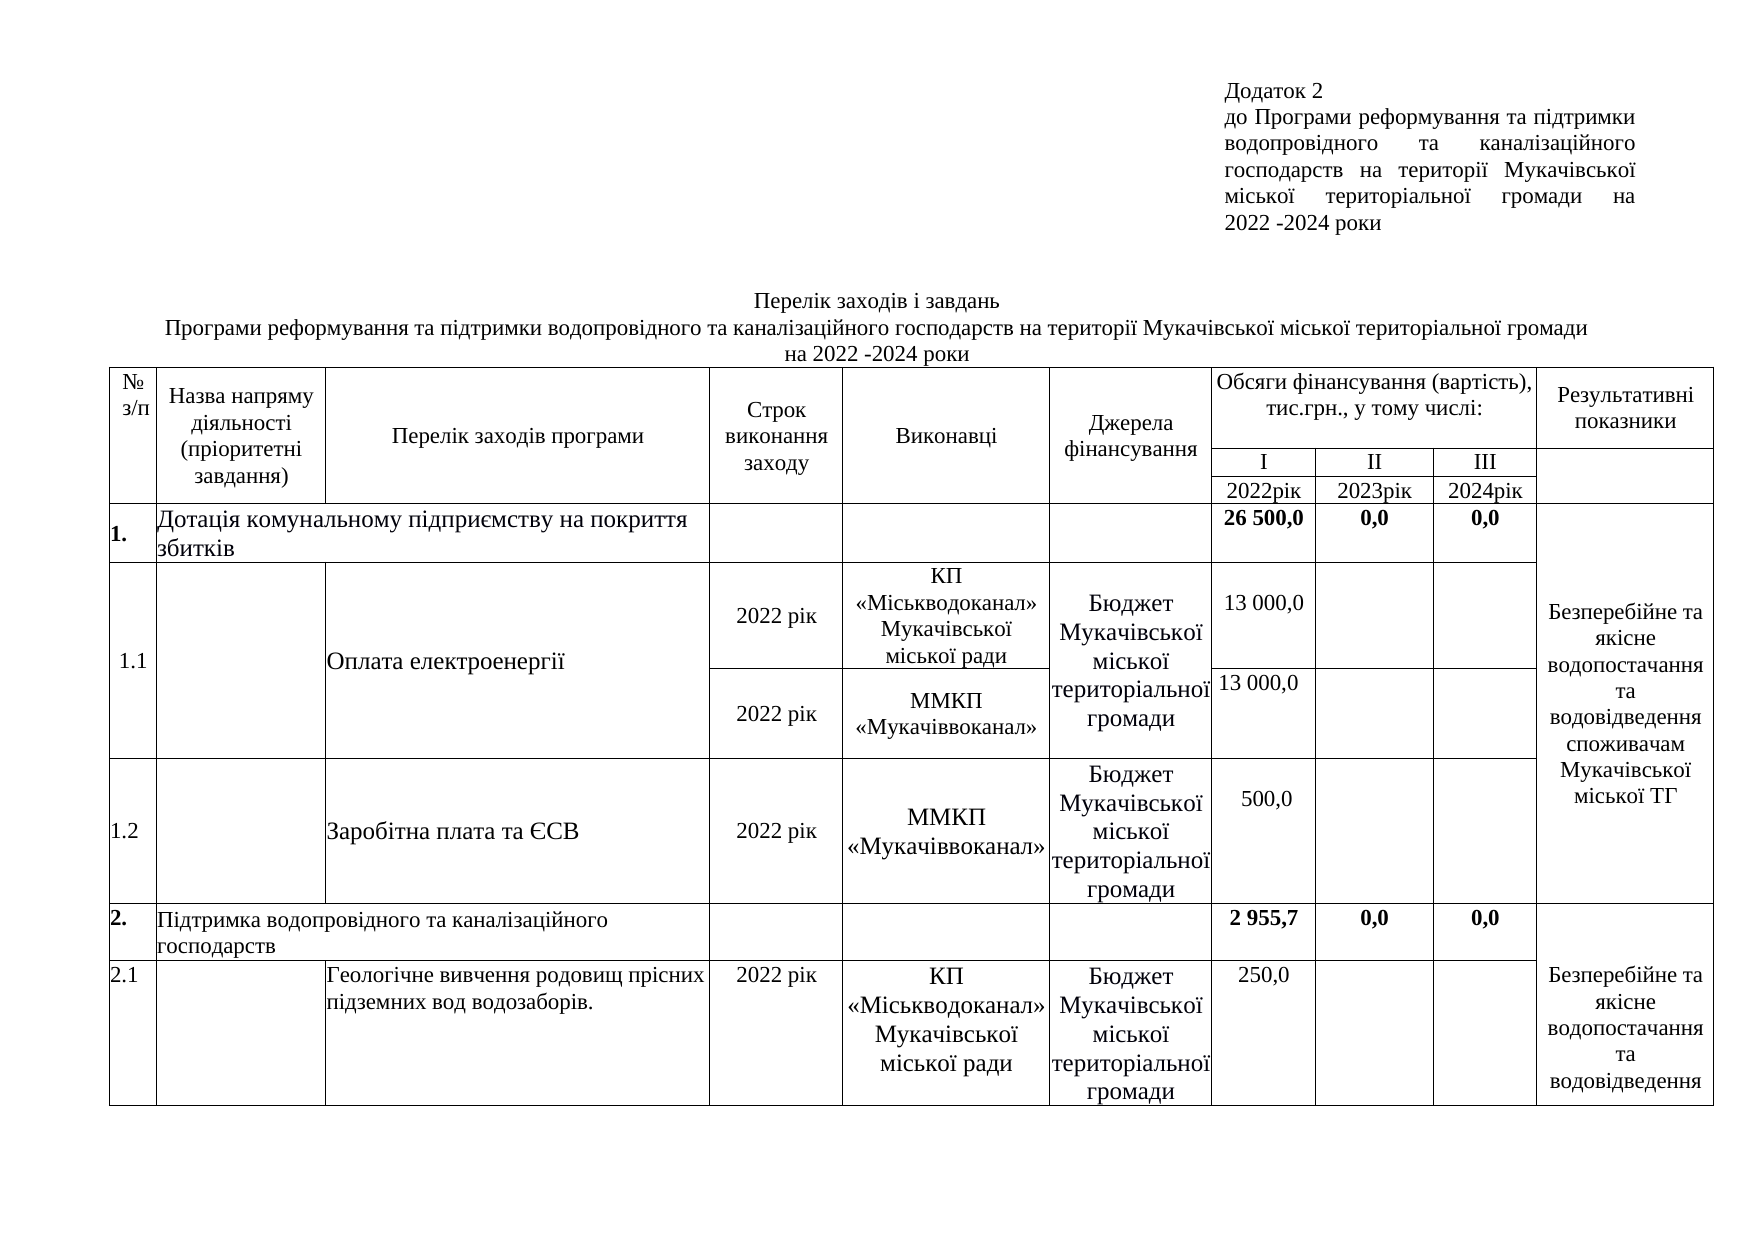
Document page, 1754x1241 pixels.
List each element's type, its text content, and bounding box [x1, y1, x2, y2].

table_cell I [1212, 449, 1315, 476]
table_cell [1316, 669, 1433, 758]
table_cell Оплата електроенергії [326, 563, 709, 758]
table_header Виконавці [843, 368, 1049, 503]
table_cell [157, 961, 325, 1105]
text Додаток 2 [118, 77, 1636, 103]
table_cell 1. [110, 504, 156, 562]
table_cell [1434, 563, 1536, 668]
table_cell [1434, 669, 1536, 758]
table_cell Бюджет Мукачівської міської територіальноїгромади [1050, 759, 1211, 903]
table_cell 2022 рік [710, 563, 842, 668]
table_cell [1316, 759, 1433, 903]
table_cell 2024рік [1434, 477, 1536, 503]
table_cell III [1434, 449, 1536, 476]
table_cell 500,0 [1212, 759, 1315, 903]
table_cell 1.2 [110, 759, 156, 903]
table_cell [1050, 904, 1211, 960]
table_cell 2022 рік [710, 669, 842, 758]
table_cell КП «Міськводоканал» Мукачівської міської ради [843, 563, 1049, 668]
table_cell 26 500,0 [1212, 504, 1315, 562]
table_cell [710, 504, 842, 562]
table_cell [1050, 504, 1211, 562]
table_cell [1537, 904, 1713, 960]
table_cell 2023рік [1316, 477, 1433, 503]
table_cell 1.1 [110, 563, 156, 758]
table_cell ММКП «Мукачіввоканал» [843, 669, 1049, 758]
table_cell Заробітна плата та ЄСВ [326, 759, 709, 903]
table_header Назва напряму діяльності (пріоритетні завдання) [157, 368, 325, 503]
table_cell Геологічне вивчення родовищ прісних підземних вод водозаборів. [326, 961, 709, 1105]
text Перелік заходів і завдань [118, 288, 1636, 314]
table_cell [1316, 961, 1433, 1105]
table_header № з/п [110, 368, 156, 503]
table_cell 2 955,7 [1212, 904, 1315, 960]
table_header Перелік заходів програми [326, 368, 709, 503]
text на 2022 -2024 роки [118, 340, 1636, 367]
table_cell Дотація комунальному підприємству на покриття збитків [157, 504, 709, 562]
table_header Обсяги фінансування (вартість), тис.грн., у тому числі: [1212, 368, 1536, 447]
table_cell 2. [110, 904, 156, 960]
text до Програми реформування та підтримки водопровідного та каналізаційного господарств на території Мукачівської міської територіальної громади на 2022 -2024 роки [1224, 103, 1636, 235]
table_cell 2.1 [110, 961, 156, 1105]
table_cell [843, 904, 1049, 960]
table_cell [1316, 563, 1433, 668]
table_cell [1537, 449, 1713, 503]
table_cell ММКП «Мукачіввоканал» [843, 759, 1049, 903]
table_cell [1537, 960, 1713, 1105]
table_cell 13 000,0 [1212, 563, 1315, 668]
table_cell 0,0 [1434, 904, 1536, 960]
table_cell [157, 759, 325, 903]
table_cell Підтримка водопровідного та каналізаційного господарств [157, 904, 709, 960]
table_cell Бюджет Мукачівської міської територіальноїгромади [1050, 563, 1211, 758]
table_header Результативні показники [1537, 368, 1713, 447]
table_cell [157, 563, 325, 758]
table_cell 2022 рік [710, 961, 842, 1105]
table_cell 0,0 [1434, 504, 1536, 562]
table_cell [710, 904, 842, 960]
table_cell 2022рік [1212, 477, 1315, 503]
table_header Строк виконання заходу [710, 368, 842, 503]
table_cell Безперебійне та якісне водопостачання та водовідведення споживачам Мукачівської міської ТГ [1537, 504, 1713, 903]
table_cell 13 000,0 [1212, 669, 1315, 758]
table_cell 0,0 [1316, 504, 1433, 562]
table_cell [1050, 961, 1211, 1105]
table_header Джерела фінансування [1050, 368, 1211, 503]
table_cell II [1316, 449, 1433, 476]
text Програми реформування та підтримки водопровідного та каналізаційного господарств на території Мукачівської міської територіальної громади [118, 314, 1636, 340]
table_cell [1434, 759, 1536, 903]
table_cell 250,0 [1212, 961, 1315, 1105]
table_cell 2022 рік [710, 759, 842, 903]
table_cell 0,0 [1316, 904, 1433, 960]
table_cell [843, 504, 1049, 562]
table_cell [1434, 961, 1536, 1105]
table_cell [843, 961, 1049, 1105]
